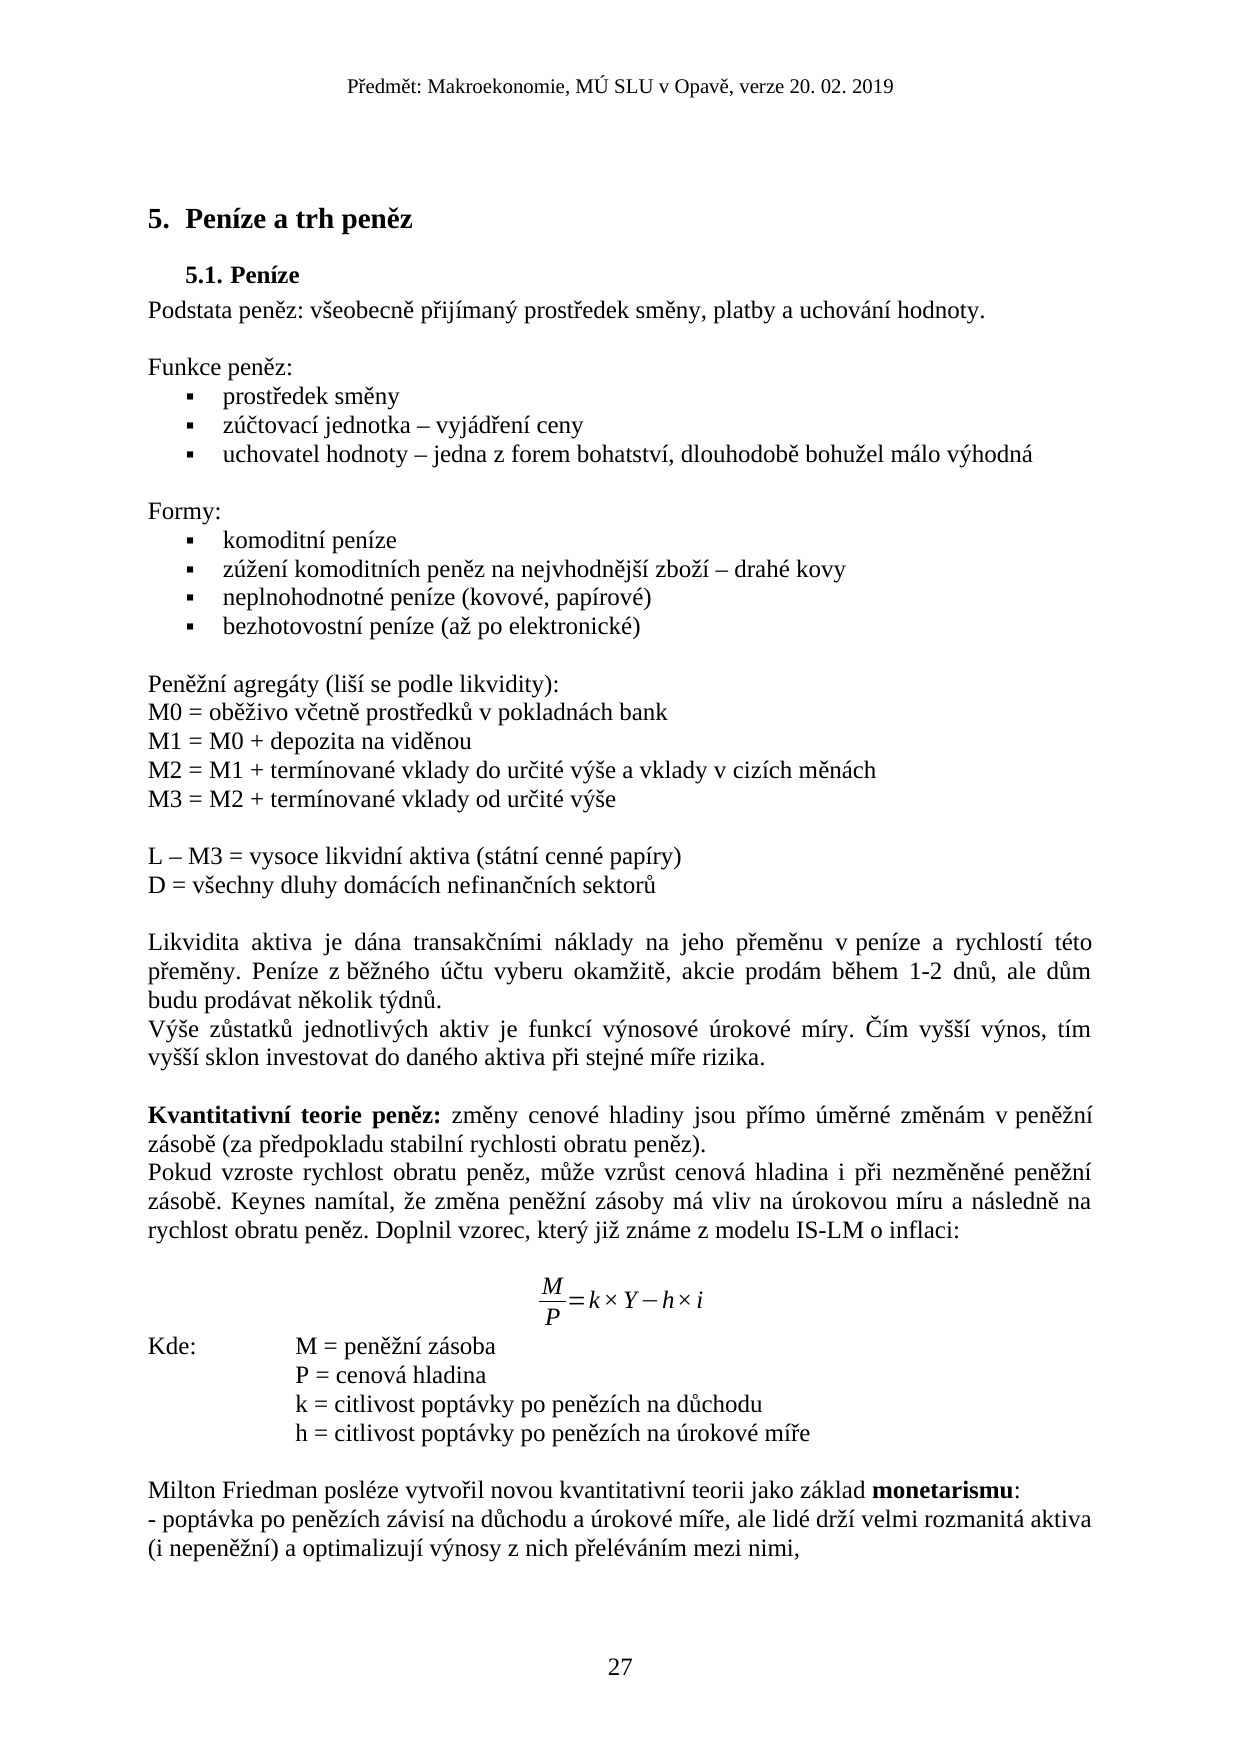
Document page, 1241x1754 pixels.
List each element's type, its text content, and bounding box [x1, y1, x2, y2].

subtitle Peníze a trh peněz [148, 201, 1093, 235]
text Podstata peněz: všeobecně přijímaný prostředek směny, platby a uchování hodnoty. [148, 295, 1093, 324]
text Kvantitativní teorie peněz: změny cenové hladiny jsou přímo úměrné změnám v peněžní zásobě (za předpokladu stabilní rychlosti obratu peněz). [148, 1100, 1093, 1157]
list prostředek směny [185, 381, 1093, 410]
list zúžení komoditních peněz na nejvhodnější zboží – drahé kovy [185, 554, 1093, 582]
subtitle Peníze [185, 260, 1093, 289]
text Kde: M = peněžní zásoba [148, 1331, 1093, 1360]
text Funkce peněz: [148, 352, 1093, 381]
text Likvidita aktiva je dána transakčními náklady na jeho přeměnu v peníze a rychlostí této přeměny. Peníze z běžného účtu vyberu okamžitě, akcie prodám během 1-2 dnů, ale dům budu prodávat několik týdnů. [148, 927, 1093, 1014]
text Výše zůstatků jednotlivých aktiv je funkcí výnosové úrokové míry. Čím vyšší výnos, tím vyšší sklon investovat do daného aktiva při stejné míře rizika. [148, 1014, 1093, 1071]
list uchovatel hodnoty – jedna z forem bohatství, dlouhodobě bohužel málo výhodná [185, 439, 1093, 467]
list komoditní peníze [185, 525, 1093, 554]
text h = citlivost poptávky po penězích na úrokové míře [148, 1418, 1093, 1446]
list zúčtovací jednotka – vyjádření ceny [185, 410, 1093, 439]
text M3 = M2 + termínované vklady od určité výše [148, 784, 1093, 812]
text D = všechny dluhy domácích nefinančních sektorů [148, 870, 1093, 899]
text M0 = oběživo včetně prostředků v pokladnách bank [148, 697, 1093, 726]
text L – M3 = vysoce likvidní aktiva (státní cenné papíry) [148, 841, 1093, 870]
text P = cenová hladina [148, 1360, 1093, 1389]
text Peněžní agregáty (liší se podle likvidity): [148, 669, 1093, 697]
text - poptávka po penězích závisí na důchodu a úrokové míře, ale lidé drží velmi rozmanitá aktiva (i nepeněžní) a optimalizují výnosy z nich přeléváním mezi nimi, [148, 1504, 1093, 1561]
text M1 = M0 + depozita na viděnou [148, 726, 1093, 755]
text Formy: [148, 496, 1093, 525]
text Pokud vzroste rychlost obratu peněz, může vzrůst cenová hladina i při nezměněné peněžní zásobě. Keynes namítal, že změna peněžní zásoby má vliv na úrokovou míru a následně na rychlost obratu peněz. Doplnil vzorec, který již známe z modelu IS-LM o inflaci: [148, 1157, 1093, 1244]
list neplnohodnotné peníze (kovové, papírové) [185, 582, 1093, 611]
list bezhotovostní peníze (až po elektronické) [185, 611, 1093, 640]
text k = citlivost poptávky po penězích na důchodu [148, 1389, 1093, 1418]
text Milton Friedman posléze vytvořil novou kvantitativní teorii jako základ monetarismu: [148, 1475, 1093, 1504]
text M2 = M1 + termínované vklady do určité výše a vklady v cizích měnách [148, 755, 1093, 784]
